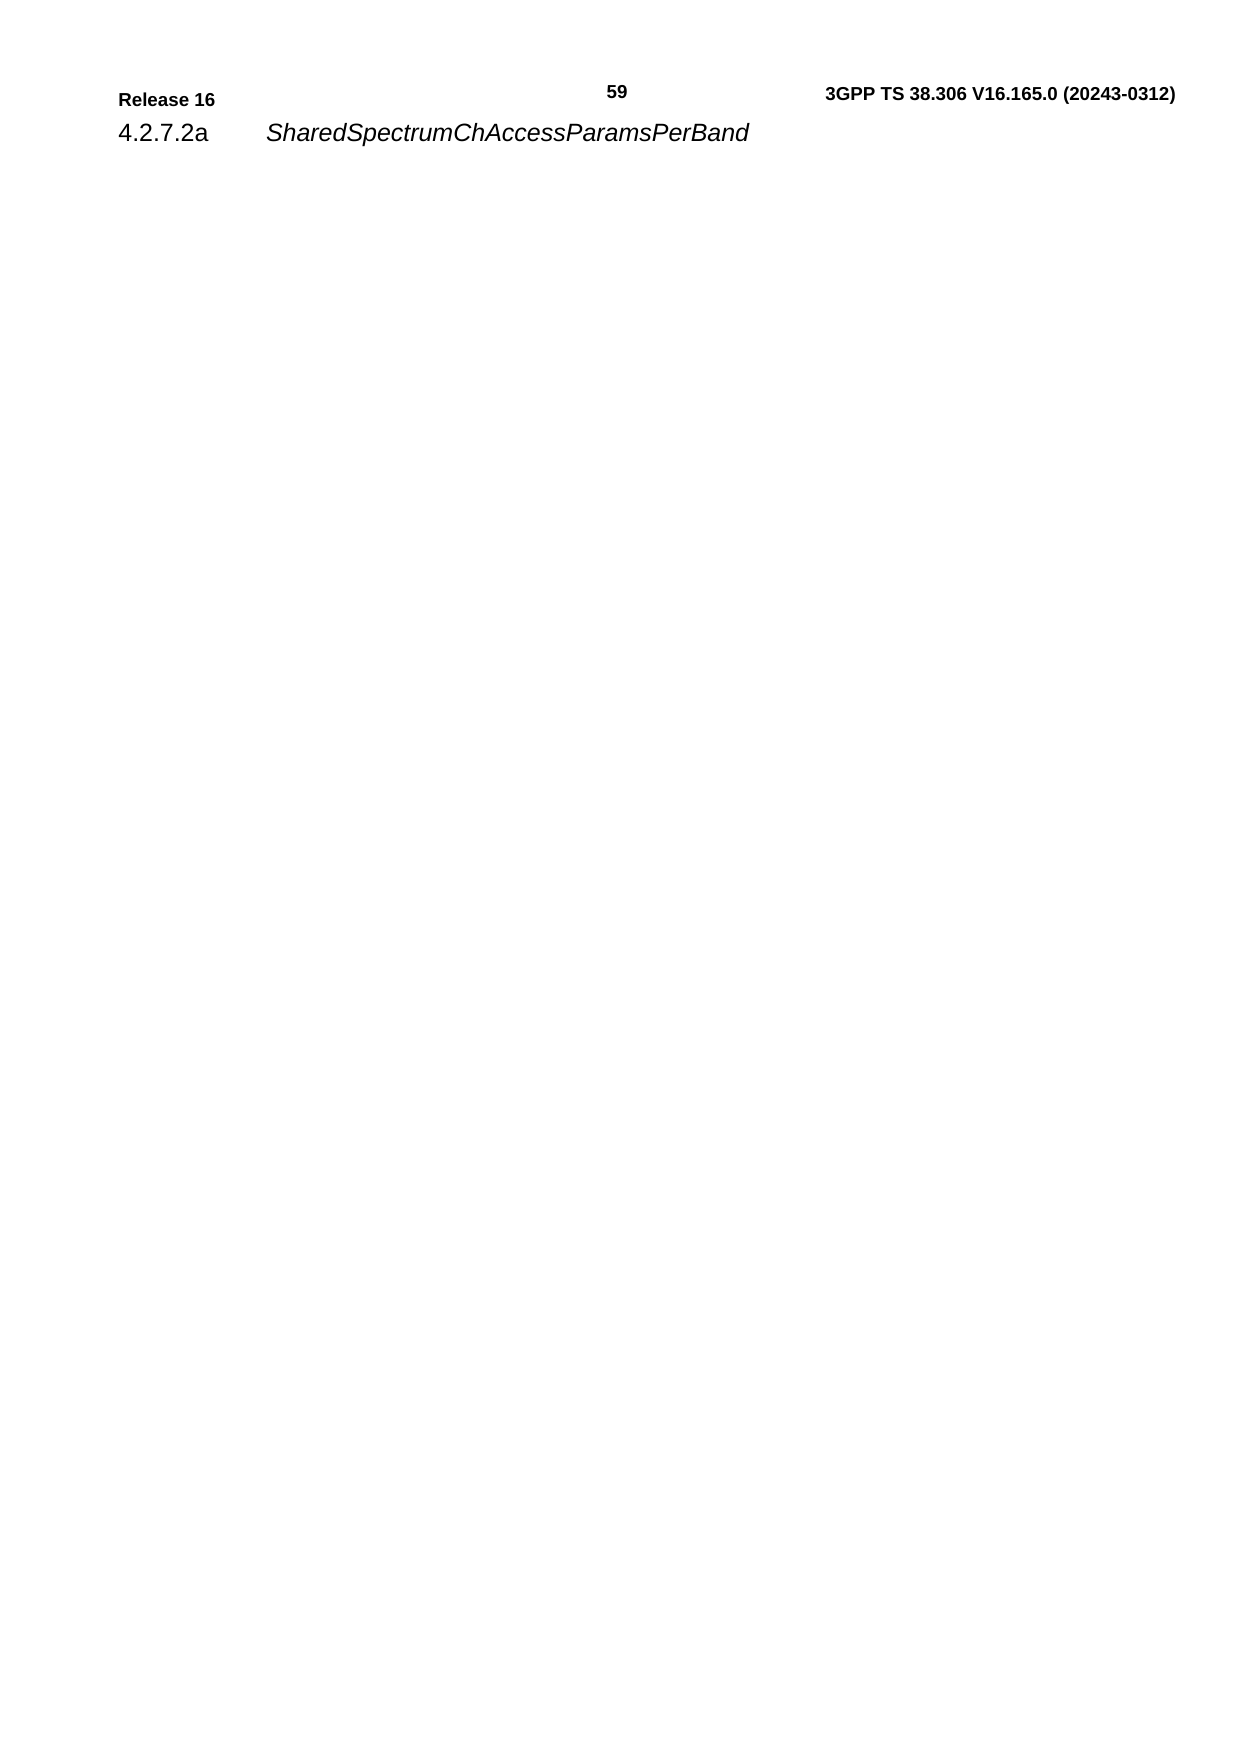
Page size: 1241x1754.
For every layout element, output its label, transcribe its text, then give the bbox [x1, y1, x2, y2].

subtitle 4.2.7.2a SharedSpectrumChAccessParamsPerBand [118, 118, 1122, 147]
